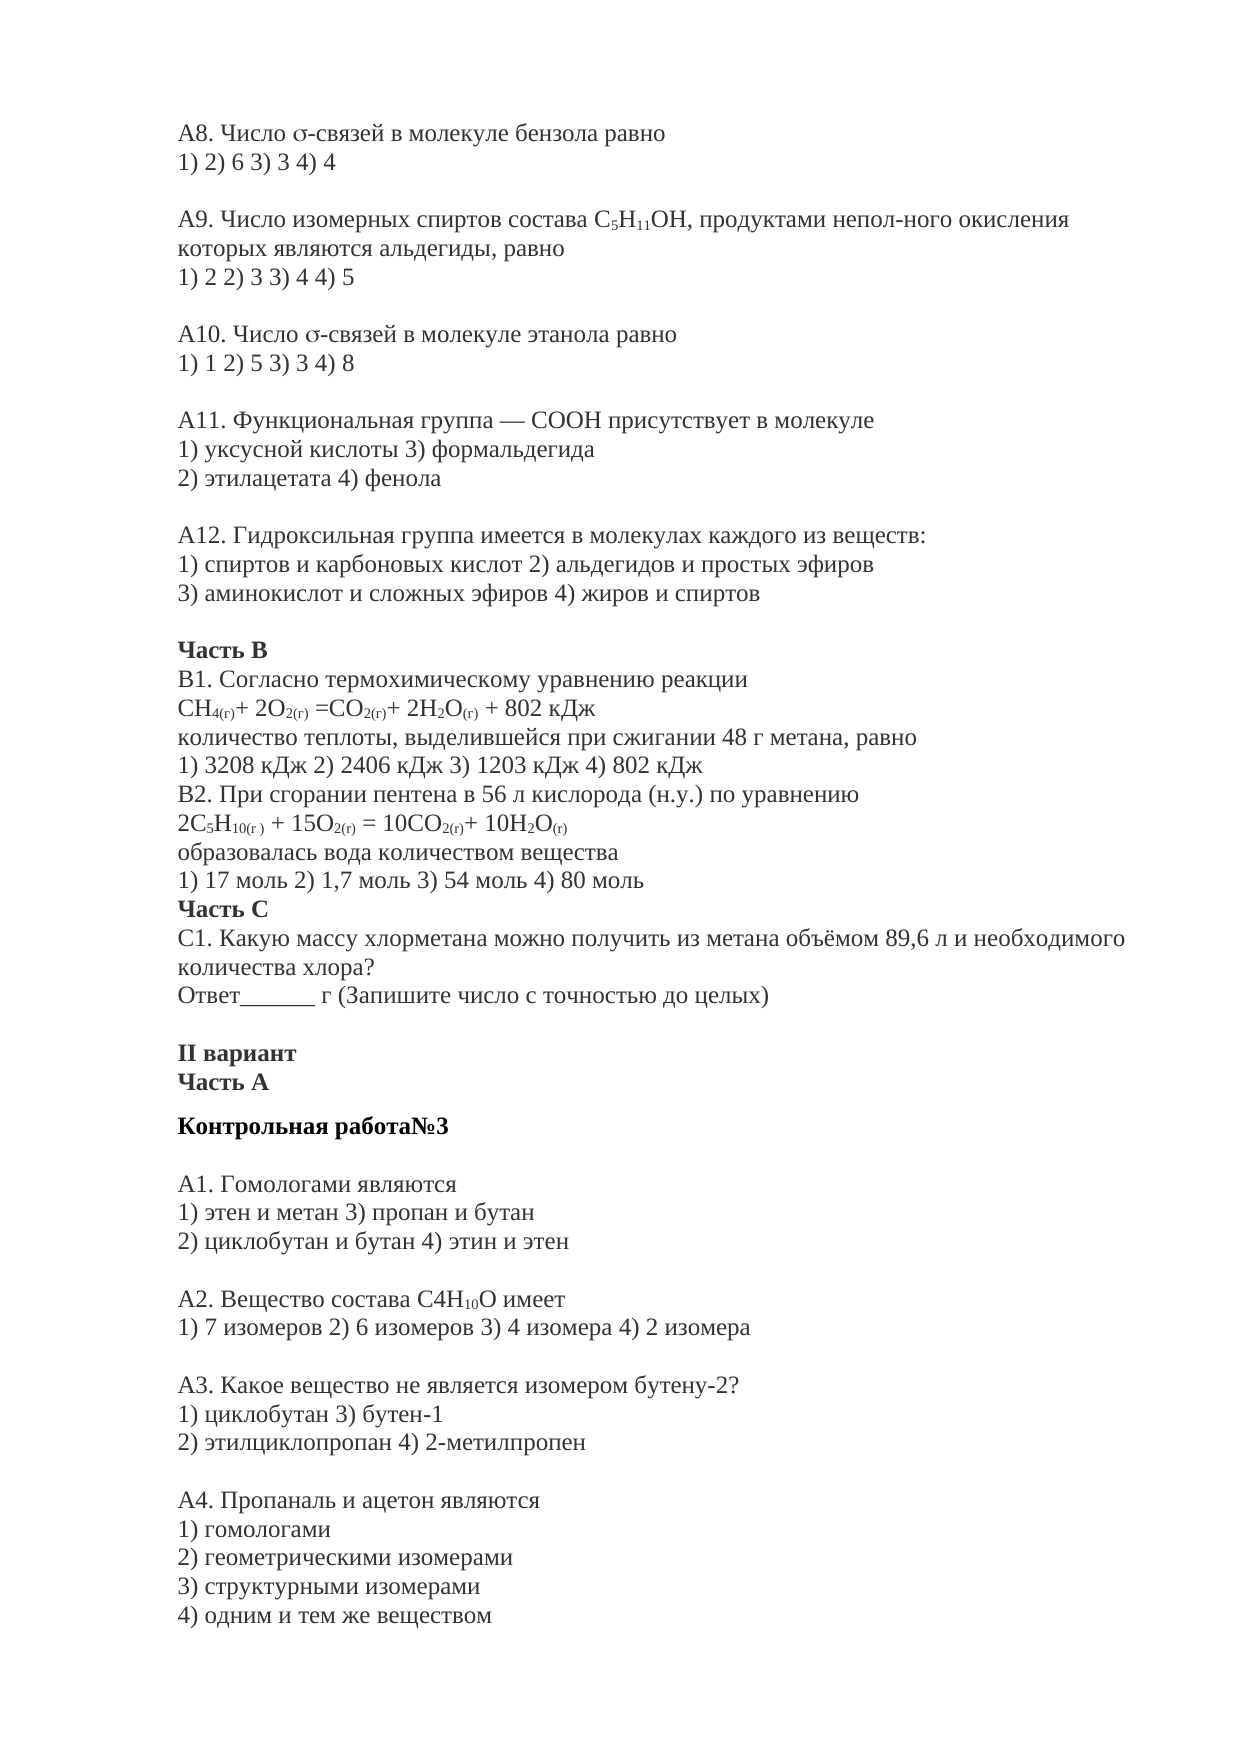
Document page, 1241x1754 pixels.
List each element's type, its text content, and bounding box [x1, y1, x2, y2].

text II вариант [177, 1038, 1152, 1067]
text 3) аминокислот и сложных эфиров 4) жиров и спиртов [177, 578, 1152, 607]
text 1) этен и метан 3) пропан и бутан 2) циклобутан и бутан 4) этин и этен [177, 1197, 1152, 1255]
text 1) 17 моль 2) 1,7 моль 3) 54 моль 4) 80 моль [177, 866, 1152, 894]
text 2) геометрическими изомерами [177, 1542, 1152, 1571]
text А9. Число изомерных спиртов состава С5Н11OН, продуктами непол-ного окисления которых являются альдегиды, равно [177, 204, 1152, 262]
text 1) 2 2) 3 3) 4 4) 5 [177, 262, 1152, 291]
text 1) уксусной кислоты 3) формальдегида [177, 434, 1152, 463]
text Часть В [177, 636, 1152, 664]
text А4. Пропаналь и ацетон являются [177, 1456, 1152, 1514]
text В1. Согласно термохимическому уравнению реакции [177, 664, 1152, 693]
text 2) этилацетата 4) фенола [177, 463, 1152, 492]
text 2C5Н10(r ) + 15O2(r) = 10CO2(r)+ 10H2O(r) [177, 808, 1152, 837]
text В2. При сгорании пентена в 56 л кислорода (н.у.) по уравнению [177, 779, 1152, 808]
text А8. Число -связей в молекуле бензола равно 1) 2) 6 3) 3 4) 4 [177, 118, 1152, 176]
text Контрольная работа№3 [177, 1111, 1152, 1140]
text 3) структурными изомерами [177, 1571, 1152, 1600]
text 1) гомологами [177, 1514, 1152, 1542]
text А12. Гидроксильная группа имеется в молекулах каждого из веществ: 1) спиртов и карбоновых кислот 2) альдегидов и простых эфиров [177, 521, 1152, 578]
text Часть С [177, 894, 1152, 923]
text А3. Какое вещество не является изомером бутену-2? 1) циклобутан 3) бутен-1 2) этилциклопропан 4) 2-метилпропен [177, 1341, 1152, 1456]
text 4) одним и тем же веществом [177, 1600, 1152, 1629]
text Ответ______ г (Запишите число с точностью до целых) [177, 981, 1152, 1009]
text А1. Гомологами являются [177, 1169, 1152, 1197]
text Часть А [177, 1067, 1152, 1096]
text А2. Вещество состава С4Н10О имеет 1) 7 изомеров 2) 6 изомеров 3) 4 изомера 4) 2 изомера [177, 1255, 1152, 1341]
text А10. Число -связей в молекуле этанола равно 1) 1 2) 5 3) 3 4) 8 [177, 319, 1152, 377]
text количество теплоты, выделившейся при сжигании 48 г метана, равно 1) 3208 кДж 2) 2406 кДж 3) 1203 кДж 4) 802 кДж [177, 722, 1152, 779]
text С1. Какую массу хлорметана можно получить из метана объёмом 89,6 л и необходимого количества хлора? [177, 923, 1152, 981]
text образовалась вода количеством вещества [177, 837, 1152, 866]
text СН4(г)+ 2О2(г) =СО2(г)+ 2Н2O(г) + 802 кДж [177, 693, 1152, 722]
text А11. Функциональная группа — СООН присутствует в молекуле [177, 406, 1152, 434]
